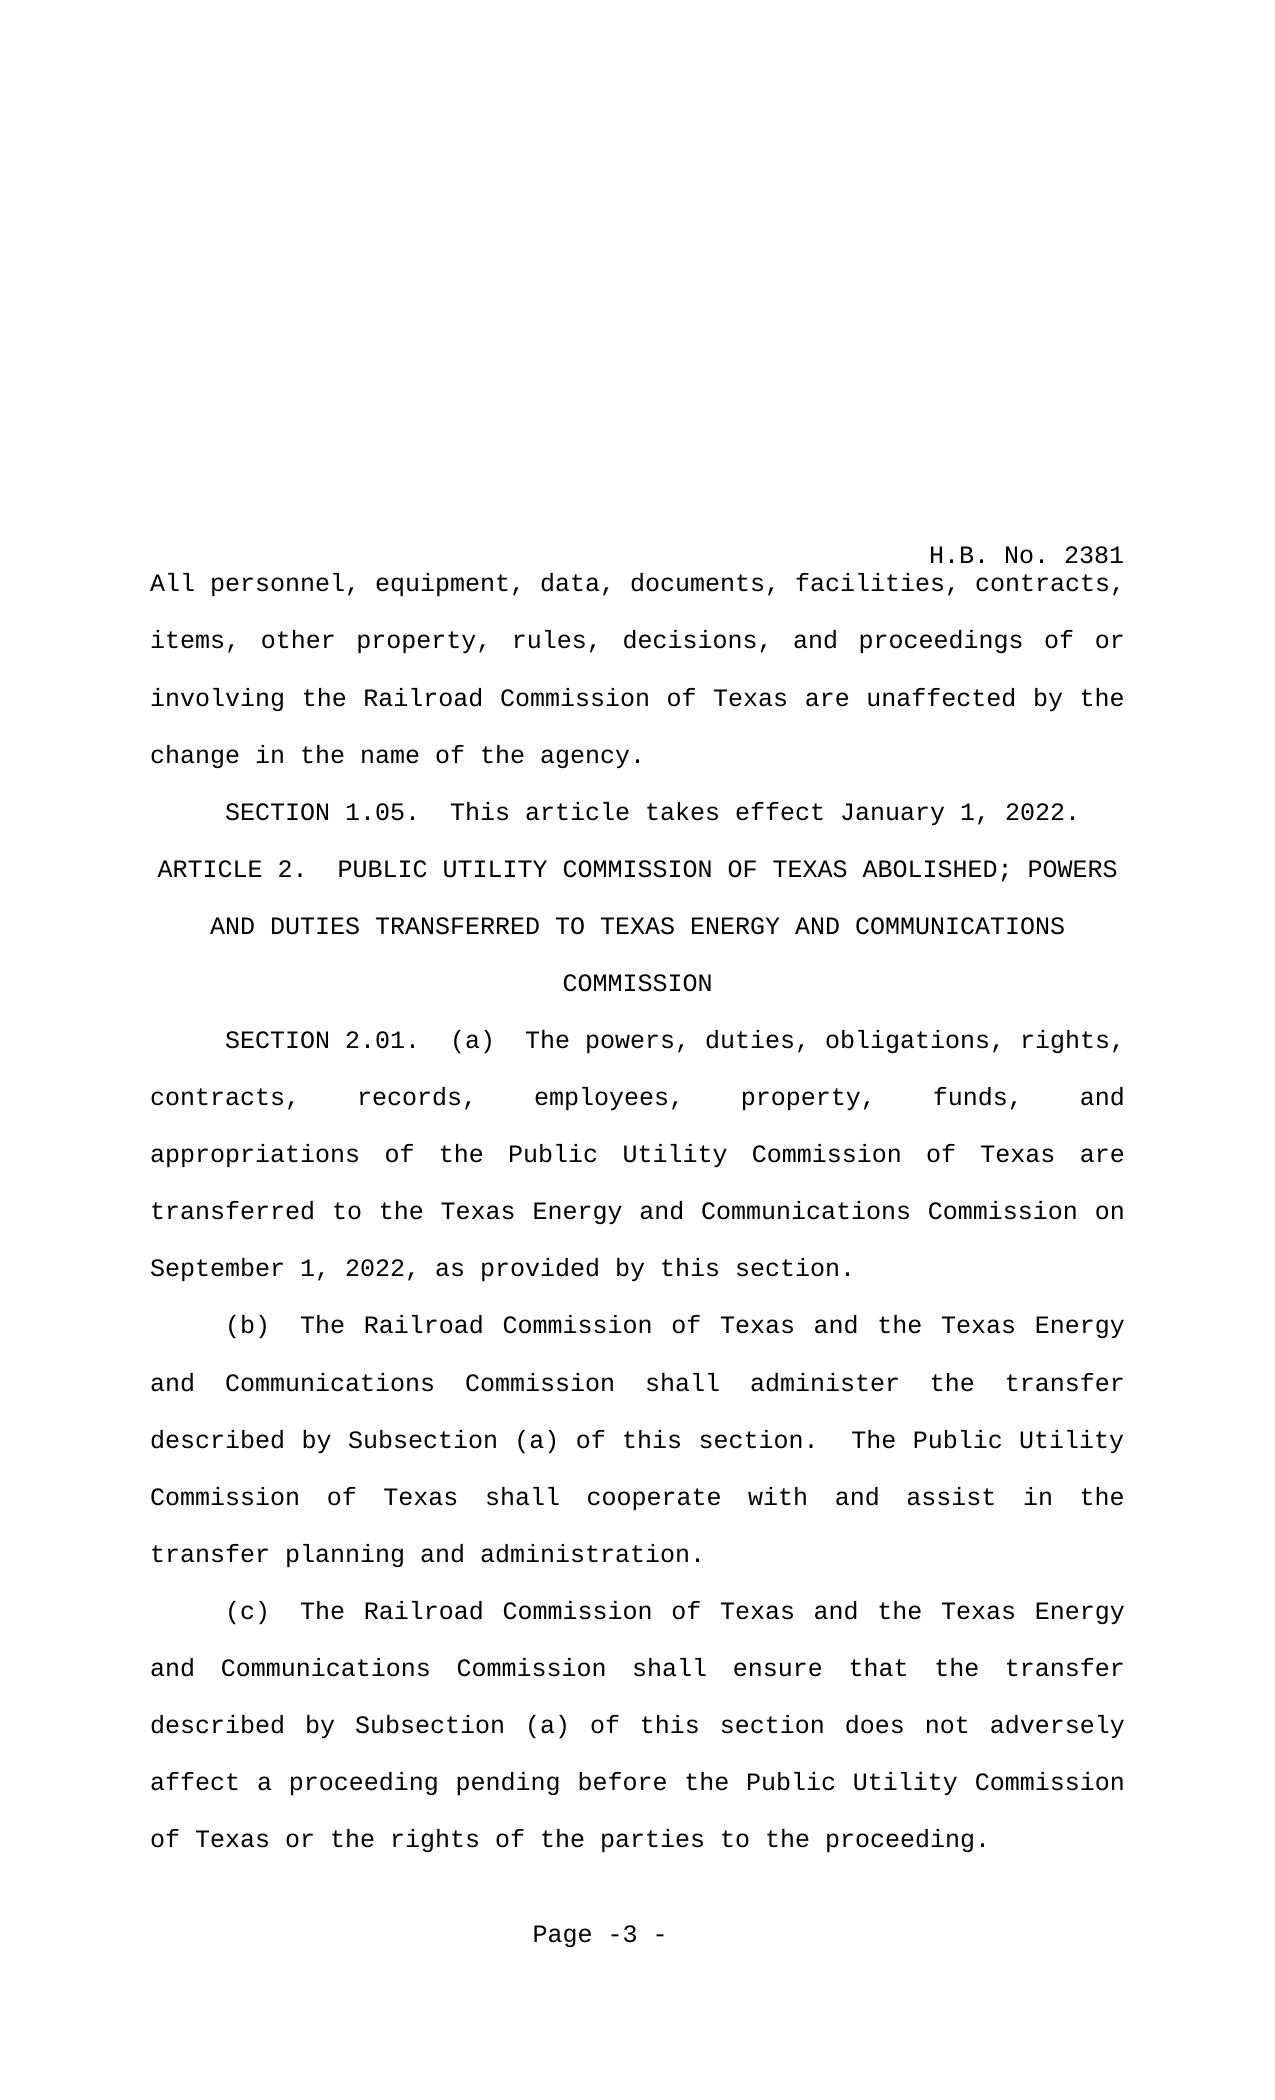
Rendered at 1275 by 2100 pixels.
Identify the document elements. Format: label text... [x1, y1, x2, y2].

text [150, 571, 1125, 771]
text (c) The Railroad Commission of Texas and the Texas Energy and Communications Commission shall ensure that the transfer described by Subsection (a) of this section does not adversely affect a proceeding pending before the Public Utility Commission of Texas or the rights of the parties to the proceeding. [150, 1598, 1125, 1855]
text SECTION 2.01. (a) The powers, duties, obligations, rights, contracts, records, employees, property, funds, and appropriations of the Public Utility Commission of Texas are transferred to the Texas Energy and Communications Commission on September 1, 2022, as provided by this section. [150, 1027, 1125, 1284]
text ARTICLE 2. PUBLIC UTILITY COMMISSION OF TEXAS ABOLISHED; POWERS AND DUTIES TRANSFERRED TO TEXAS ENERGY AND COMMUNICATIONS COMMISSION [150, 856, 1125, 999]
text (b) The Railroad Commission of Texas and the Texas Energy and Communications Commission shall administer the transfer described by Subsection (a) of this section. The Public Utility Commission of Texas shall cooperate with and assist in the transfer planning and administration. [150, 1313, 1125, 1570]
text SECTION 1.05. This article takes effect January 1, 2022. [150, 799, 1125, 828]
